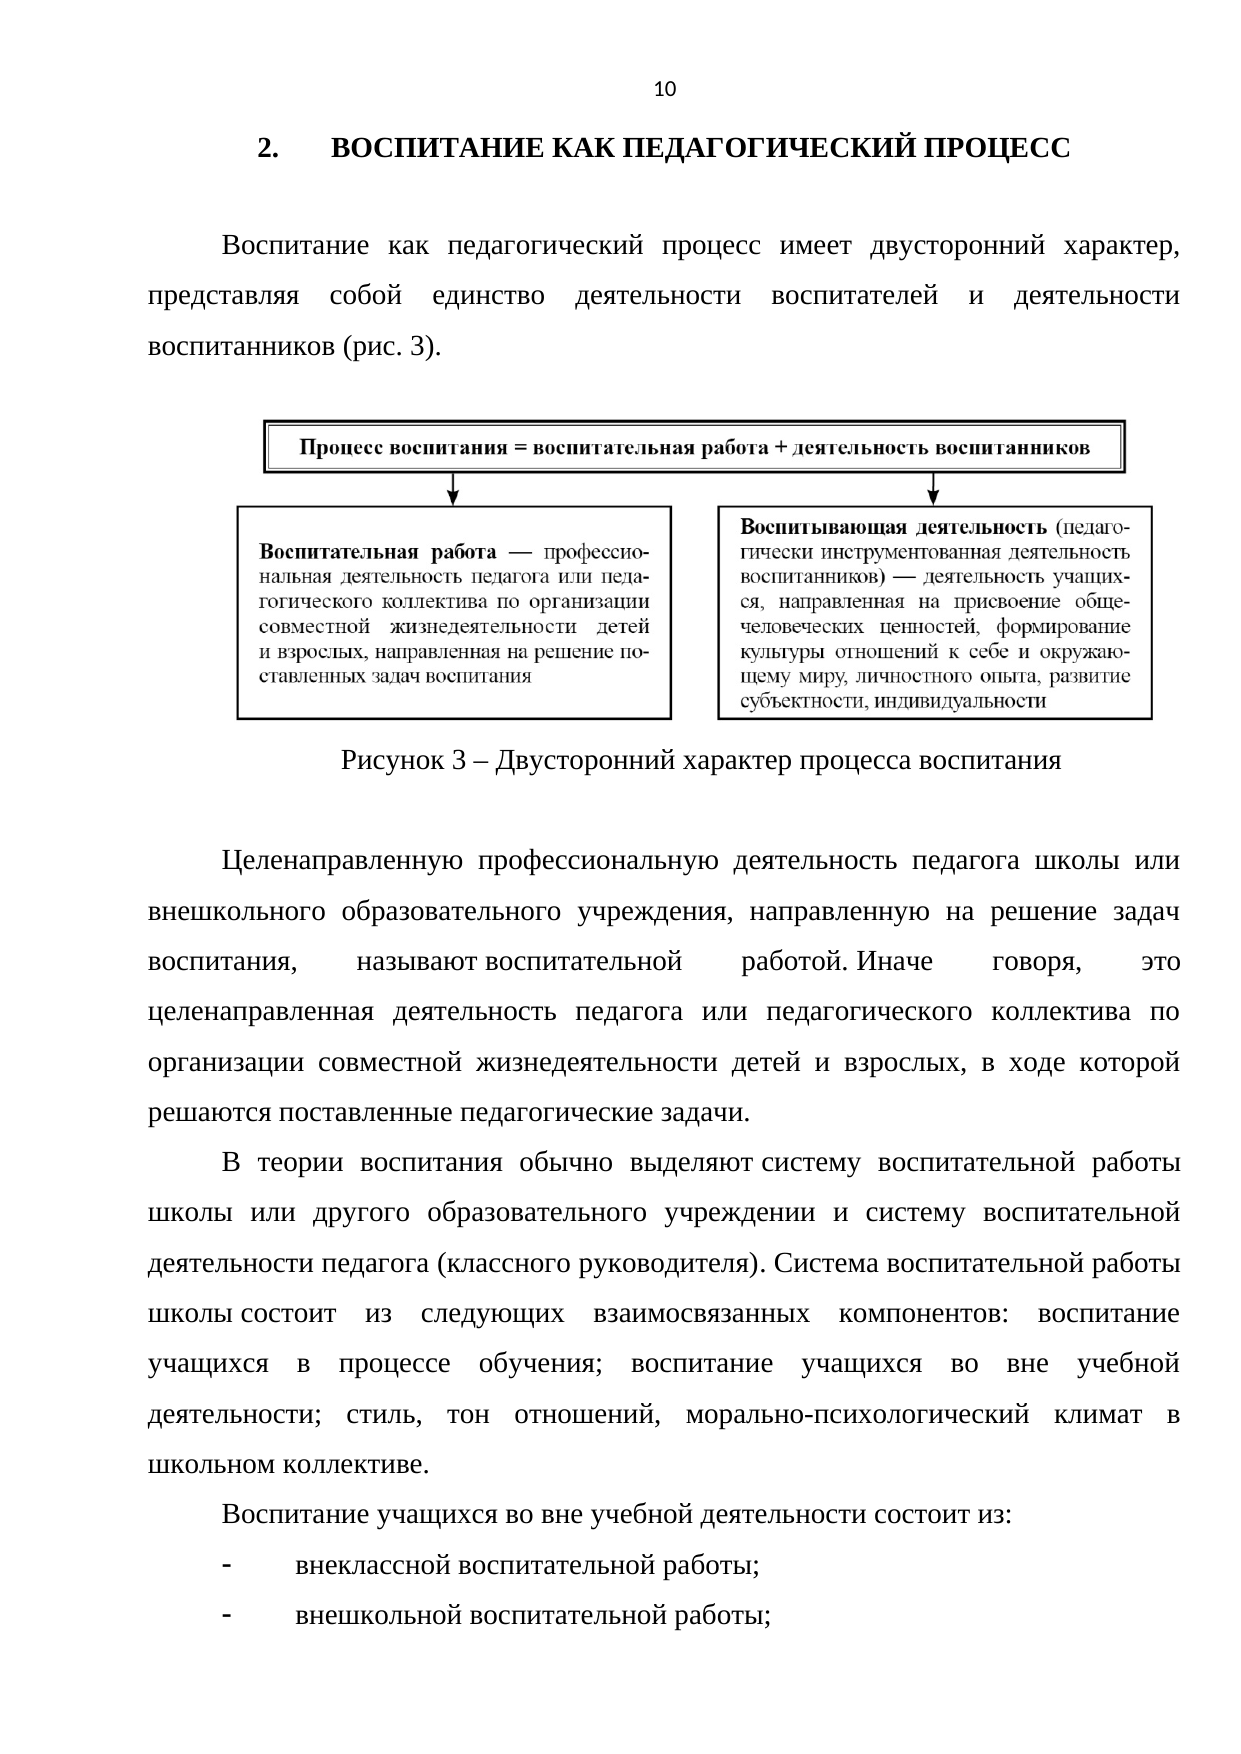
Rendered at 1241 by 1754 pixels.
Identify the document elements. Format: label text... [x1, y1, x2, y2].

picture [221, 406, 1159, 728]
text Воспитание учащихся во вне учебной деятельности состоит из: [148, 1496, 1181, 1530]
list внешкольной воспитательной работы; [148, 1597, 1181, 1631]
list внеклассной воспитательной работы; [148, 1547, 1181, 1580]
list ВОСПИТАНИЕ КАК ПЕДАГОГИЧЕСКИЙ ПРОЦЕСС [148, 130, 1181, 163]
text В теории воспитания обычно выделяют систему воспитательной работы школы или другого образовательного учреждении и систему воспитательной деятельности педагога (классного руководителя). Система воспитательной работы школы состоит из следующих взаимосвязанных компонентов: воспитание учащихся в процессе обучения; воспитание учащихся во вне учебной деятельности; стиль, тон отношений, морально-психологический климат в школьном коллективе. [148, 1144, 1181, 1480]
text Рисунок 3 – Двусторонний характер процесса воспитания [148, 742, 1181, 775]
text Целенаправленную профессиональную деятельность педагога школы или внешкольного образовательного учреждения, направленную на решение задач воспитания, называют воспитательной работой. Иначе говоря, это целенаправленная деятельность педагога или педагогического коллектива по организации совместной жизнедеятельности детей и взрослых, в ходе которой решаются поставленные педагогические задачи. [148, 842, 1181, 1127]
text Воспитание как педагогический процесс имеет двусторонний характер, представляя собой единство деятельности воспитателей и деятельности воспитанников (рис. 3). [148, 227, 1181, 361]
